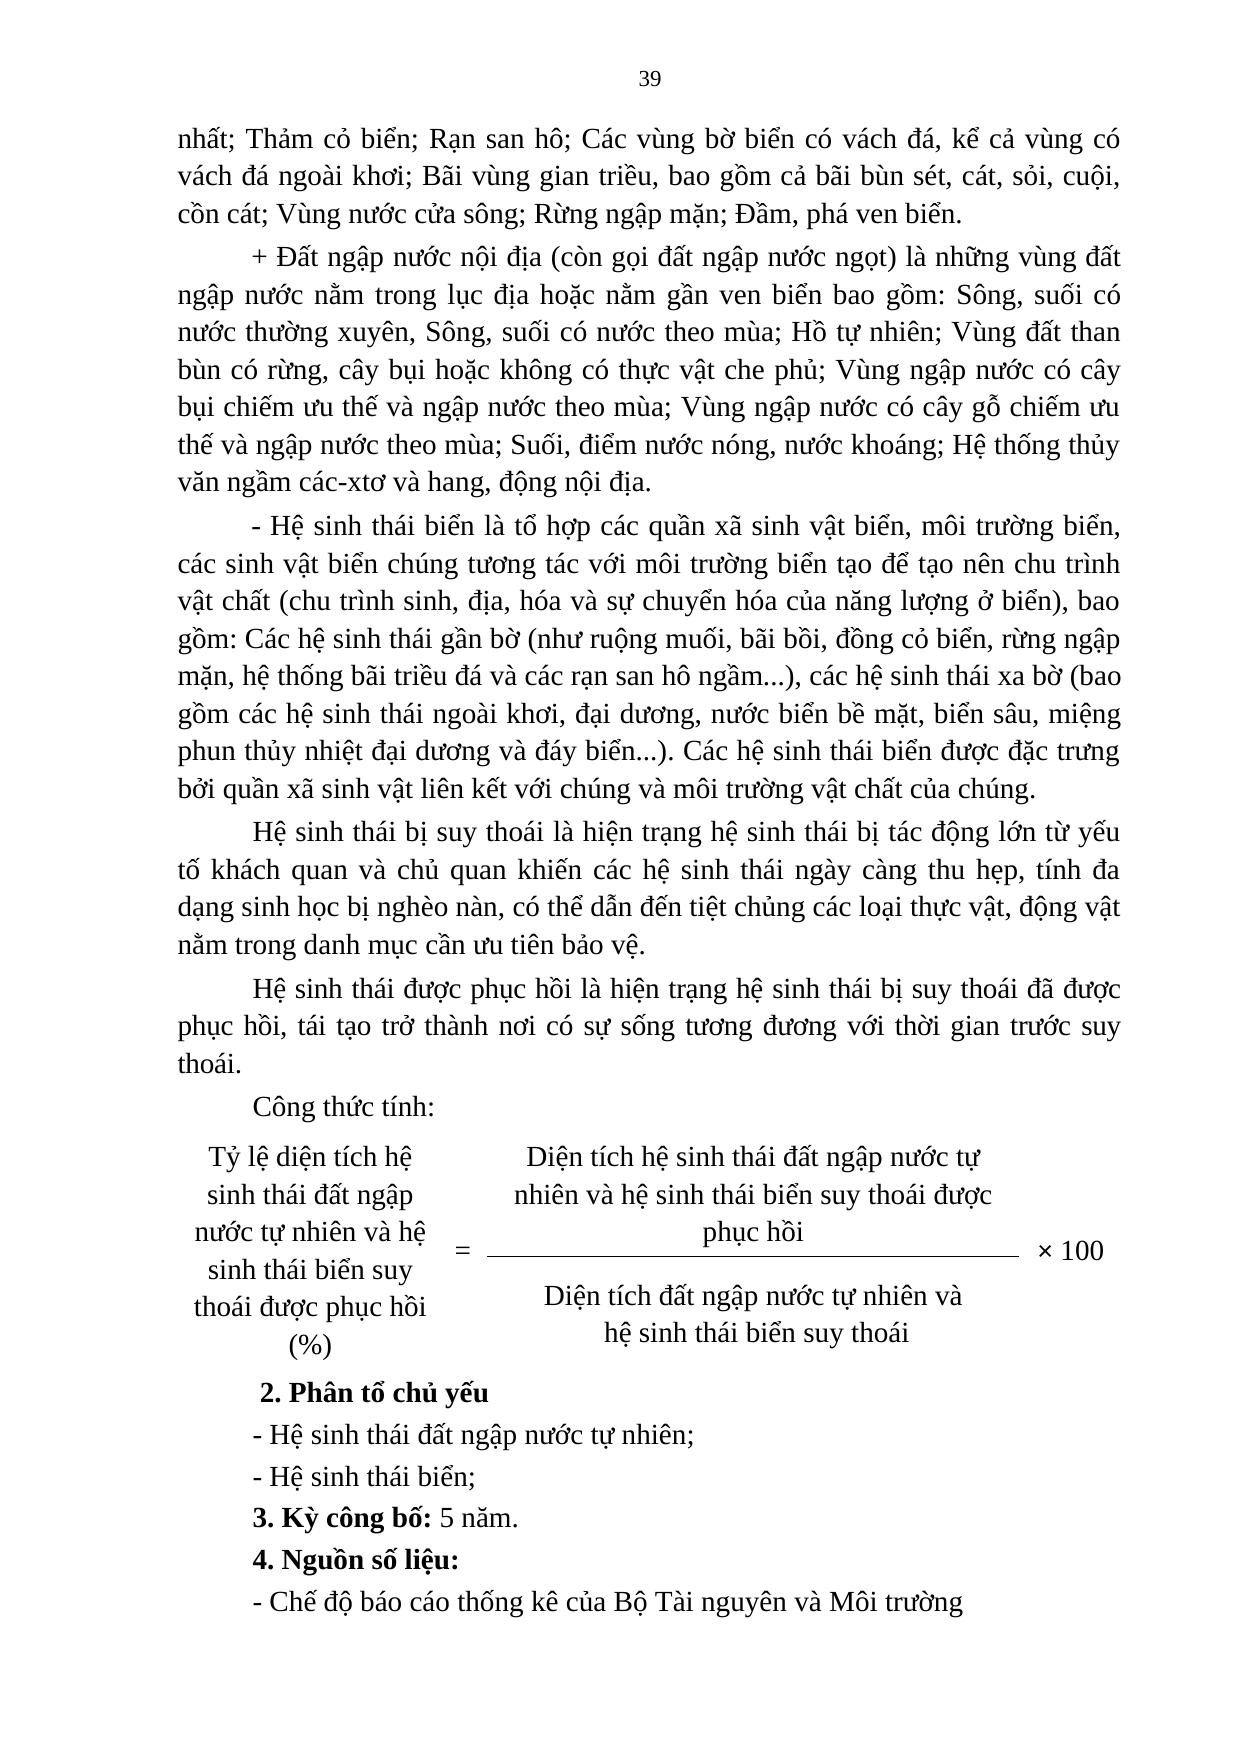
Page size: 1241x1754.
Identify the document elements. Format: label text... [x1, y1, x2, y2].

table_header Diện tích hệ sinh thái đất ngập nước tự nhiên và hệ sinh thái biển suy thoái được phục hồi [487, 1131, 1019, 1256]
table_header × 100 [1019, 1131, 1122, 1368]
text 3. Kỳ công bố: 5 năm. [177, 1499, 1122, 1535]
text - Hệ sinh thái biển; [177, 1458, 1122, 1493]
text Hệ sinh thái được phục hồi là hiện trạng hệ sinh thái bị suy thoái đã được phục hồi, tái tạo trở thành nơi có sự sống tương đương với thời gian trước suy thoái. [177, 968, 1122, 1081]
text 4. Nguồn số liệu: [177, 1541, 1122, 1576]
text Công thức tính: [177, 1087, 1122, 1124]
table_cell Diện tích đất ngập nước tự nhiên và hệ sinh thái biển suy thoái [487, 1257, 1019, 1368]
text 2. Phân tổ chủ yếu [177, 1374, 1122, 1410]
text Hệ sinh thái bị suy thoái là hiện trạng hệ sinh thái bị tác động lớn từ yếu tố khách quan và chủ quan khiến các hệ sinh thái ngày càng thu hẹp, tính đa dạng sinh học bị nghèo nàn, có thể dẫn đến tiệt chủng các loại thực vật, động vật nằm trong danh mục cần ưu tiên bảo vệ. [177, 812, 1122, 962]
table_header = [443, 1131, 487, 1368]
text + Đất ngập nước nội địa (còn gọi đất ngập nước ngọt) là những vùng đất ngập nước nằm trong lục địa hoặc nằm gần ven biển bao gồm: Sông, suối có nước thường xuyên, Sông, suối có nước theo mùa; Hồ tự nhiên; Vùng đất than bùn có rừng, cây bụi hoặc không có thực vật che phủ; Vùng ngập nước có cây bụi chiếm ưu thế và ngập nước theo mùa; Vùng ngập nước có cây gỗ chiếm ưu thế và ngập nước theo mùa; Suối, điểm nước nóng, nước khoáng; Hệ thống thủy văn ngầm các-xtơ và hang, động nội địa. [177, 237, 1122, 499]
text - Hệ sinh thái biển là tổ hợp các quần xã sinh vật biển, môi trường biển, các sinh vật biển chúng tương tác với môi trường biển tạo để tạo nên chu trình vật chất (chu trình sinh, địa, hóa và sự chuyển hóa của năng lượng ở biển), bao gồm: Các hệ sinh thái gần bờ (như ruộng muối, bãi bồi, đồng cỏ biển, rừng ngập mặn, hệ thống bãi triều đá và các rạn san hô ngầm...), các hệ sinh thái xa bờ (bao gồm các hệ sinh thái ngoài khơi, đại dương, nước biển bề mặt, biển sâu, miệng phun thủy nhiệt đại dương và đáy biển...). Các hệ sinh thái biển được đặc trưng bởi quần xã sinh vật liên kết với chúng và môi trường vật chất của chúng. [177, 506, 1122, 806]
text - Hệ sinh thái đất ngập nước tự nhiên; [177, 1416, 1122, 1451]
table_header Tỷ lệ diện tích hệ sinh thái đất ngập nước tự nhiên và hệ sinh thái biển suy thoái được phục hồi (%) [177, 1131, 443, 1368]
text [177, 118, 1122, 231]
text - Chế độ báo cáo thống kê của Bộ Tài nguyên và Môi trường [177, 1583, 1122, 1618]
